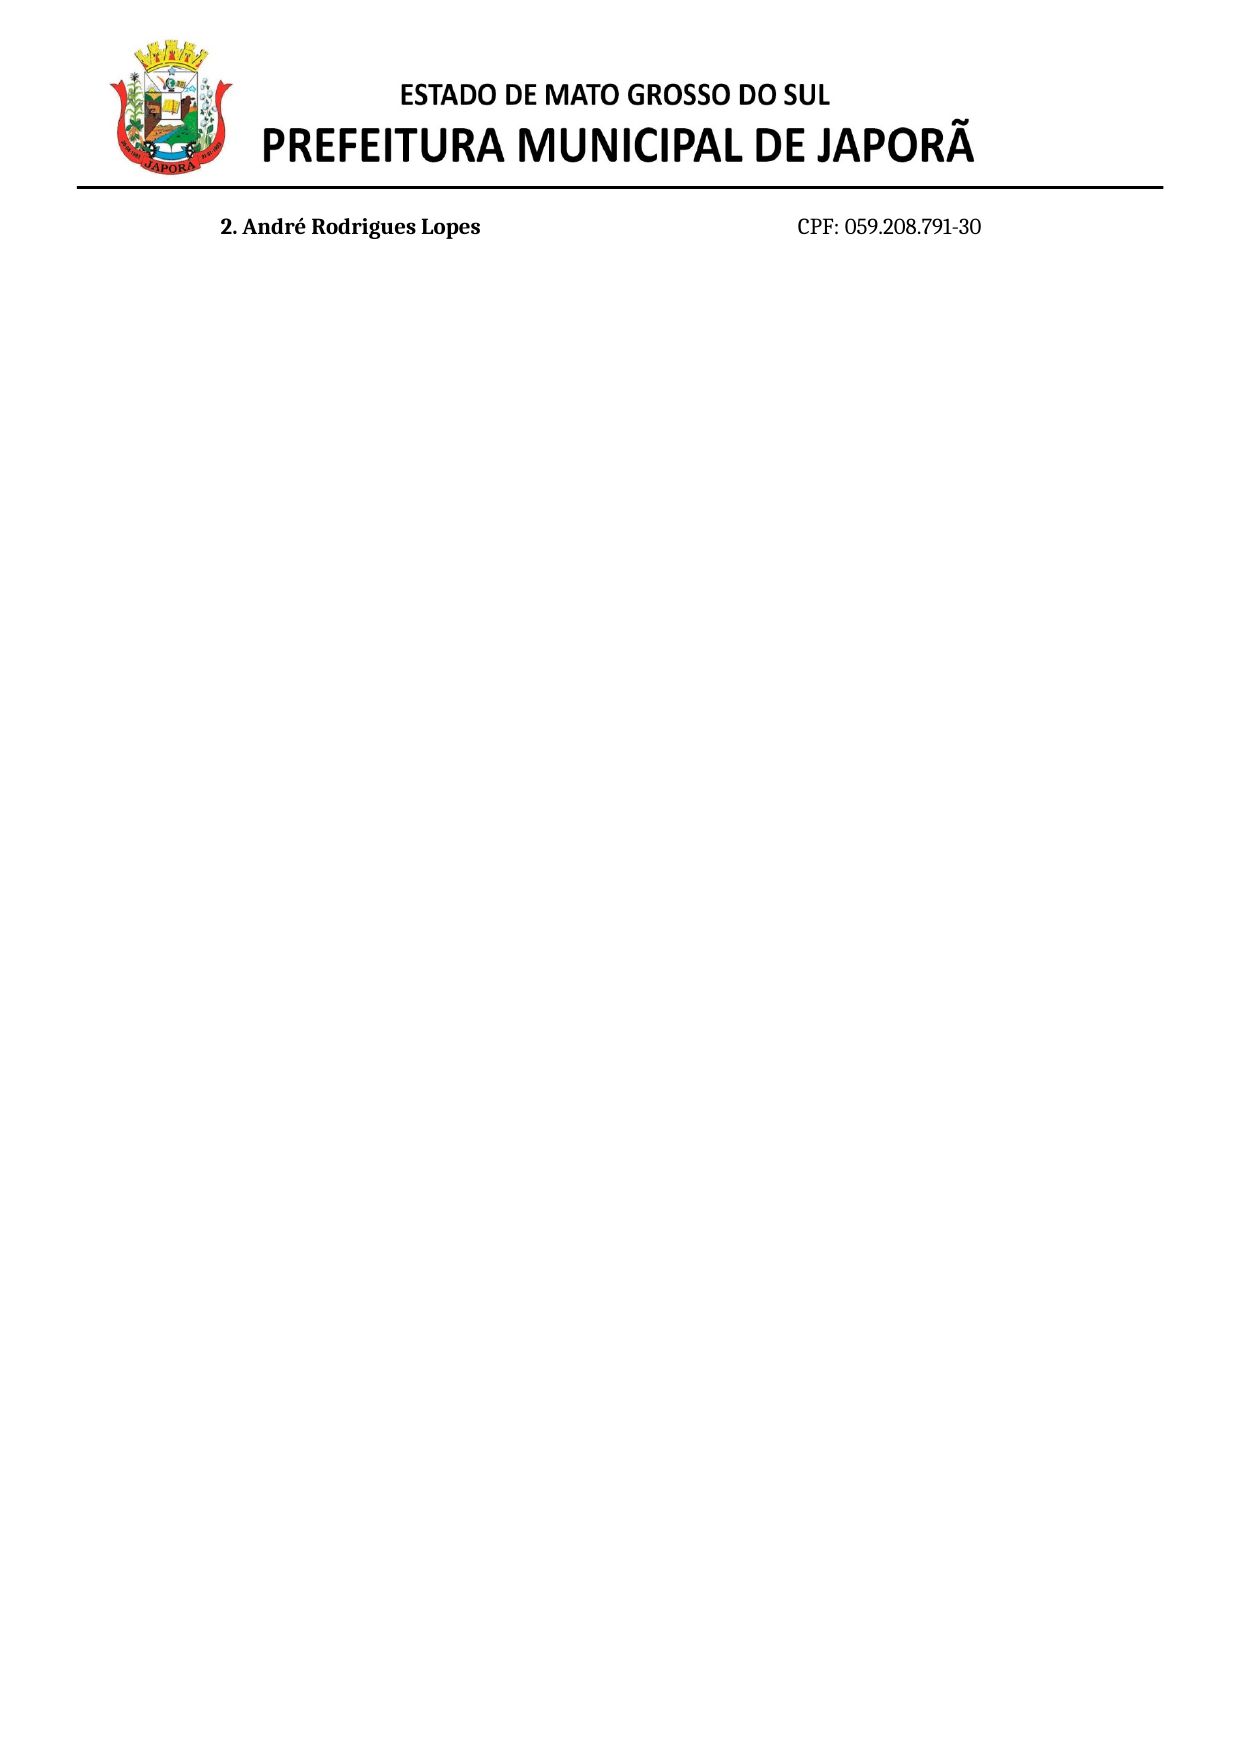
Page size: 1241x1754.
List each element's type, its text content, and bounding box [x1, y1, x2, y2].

text 2. André Rodrigues Lopes [118, 211, 583, 240]
text CPF: 059.208.791-30 [657, 211, 1122, 240]
picture [76, 36, 1164, 189]
